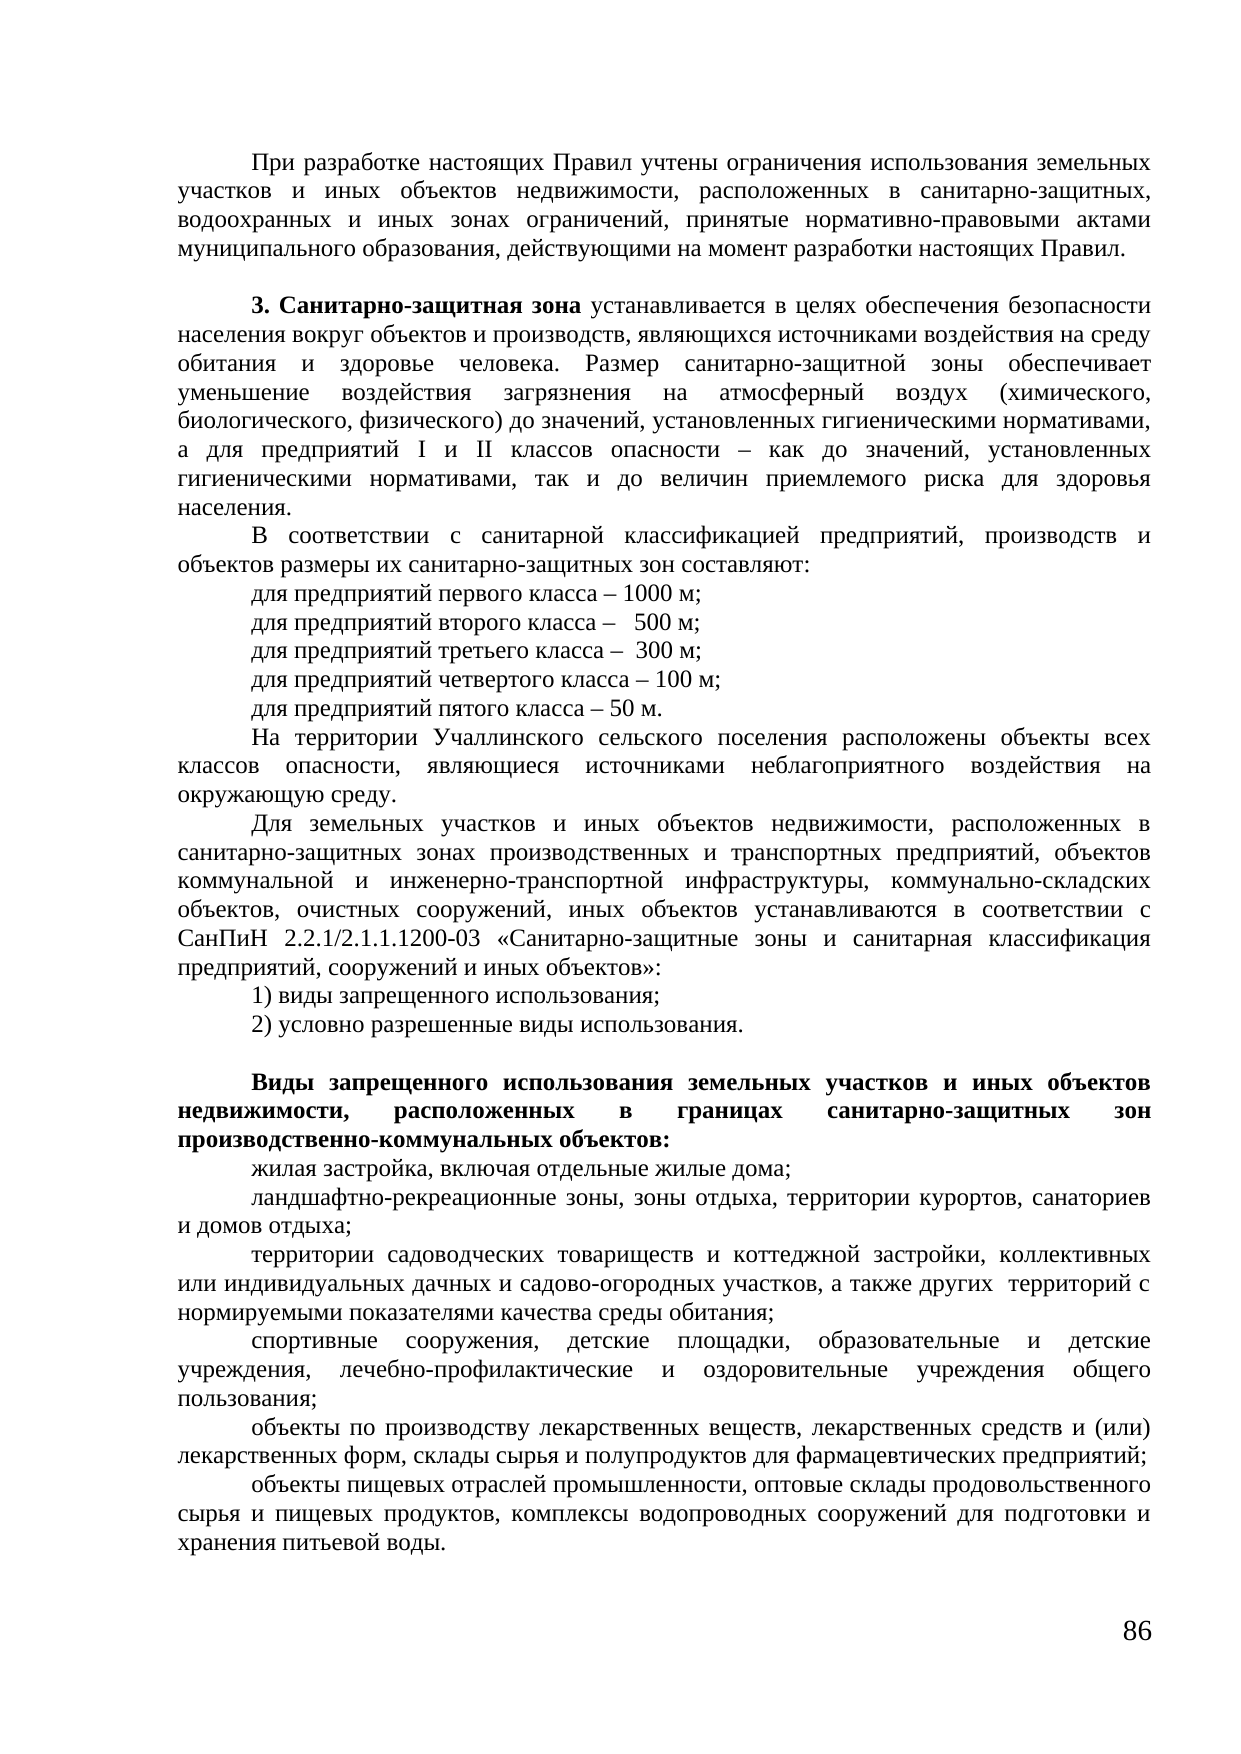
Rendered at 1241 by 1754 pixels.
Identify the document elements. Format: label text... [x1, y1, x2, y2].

text ландшафтно-рекреационные зоны, зоны отдыха, территории курортов, санаториев и домов отдыха; [177, 1182, 1152, 1239]
text При разработке настоящих Правил учтены ограничения использования земельных участков и иных объектов недвижимости, расположенных в санитарно-защитных, водоохранных и иных зонах ограничений, принятые нормативно-правовыми актами муниципального образования, действующими на момент разработки настоящих Правил. [177, 147, 1152, 262]
text На территории Учаллинского сельского поселения расположены объекты всех классов опасности, являющиеся источниками неблагоприятного воздействия на окружающую среду. [177, 722, 1152, 808]
text территории садоводческих товариществ и коттеджной застройки, коллективных или индивидуальных дачных и садово-огородных участков, а также других территорий с нормируемыми показателями качества среды обитания; [177, 1239, 1152, 1326]
text для предприятий пятого класса – 50 м. [177, 693, 1152, 722]
text 2) условно разрешенные виды использования. [177, 1009, 1152, 1038]
text В соответствии с санитарной классификацией предприятий, производств и объектов размеры их санитарно-защитных зон составляют: [177, 521, 1152, 578]
text объекты по производству лекарственных веществ, лекарственных средств и (или) лекарственных форм, склады сырья и полупродуктов для фармацевтических предприятий; [177, 1412, 1152, 1469]
text для предприятий третьего класса – 300 м; [177, 636, 1152, 664]
text для предприятий первого класса – 1000 м; [177, 578, 1152, 607]
text для предприятий четвертого класса – 100 м; [177, 664, 1152, 693]
text для предприятий второго класса – 500 м; [177, 607, 1152, 636]
text объекты пищевых отраслей промышленности, оптовые склады продовольственного сырья и пищевых продуктов, комплексы водопроводных сооружений для подготовки и хранения питьевой воды. [177, 1469, 1152, 1556]
text спортивные сооружения, детские площадки, образовательные и детские учреждения, лечебно-профилактические и оздоровительные учреждения общего пользования; [177, 1326, 1152, 1412]
text Виды запрещенного использования земельных участков и иных объектов недвижимости, расположенных в границах санитарно-защитных зон производственно-коммунальных объектов: [177, 1067, 1152, 1153]
text 1) виды запрещенного использования; [177, 981, 1152, 1009]
text жилая застройка, включая отдельные жилые дома; [177, 1153, 1152, 1182]
text Для земельных участков и иных объектов недвижимости, расположенных в санитарно-защитных зонах производственных и транспортных предприятий, объектов коммунальной и инженерно-транспортной инфраструктуры, коммунально-складских объектов, очистных сооружений, иных объектов устанавливаются в соответствии с СанПиН 2.2.1/2.1.1.1200-03 «Санитарно-защитные зоны и санитарная классификация предприятий, сооружений и иных объектов»: [177, 808, 1152, 981]
text 3. Санитарно-защитная зона устанавливается в целях обеспечения безопасности населения вокруг объектов и производств, являющихся источниками воздействия на среду обитания и здоровье человека. Размер санитарно-защитной зоны обеспечивает уменьшение воздействия загрязнения на атмосферный воздух (химического, биологического, физического) до значений, установленных гигиеническими нормативами, а для предприятий I и II классов опасности – как до значений, установленных гигиеническими нормативами, так и до величин приемлемого риска для здоровья населения. [177, 291, 1152, 521]
